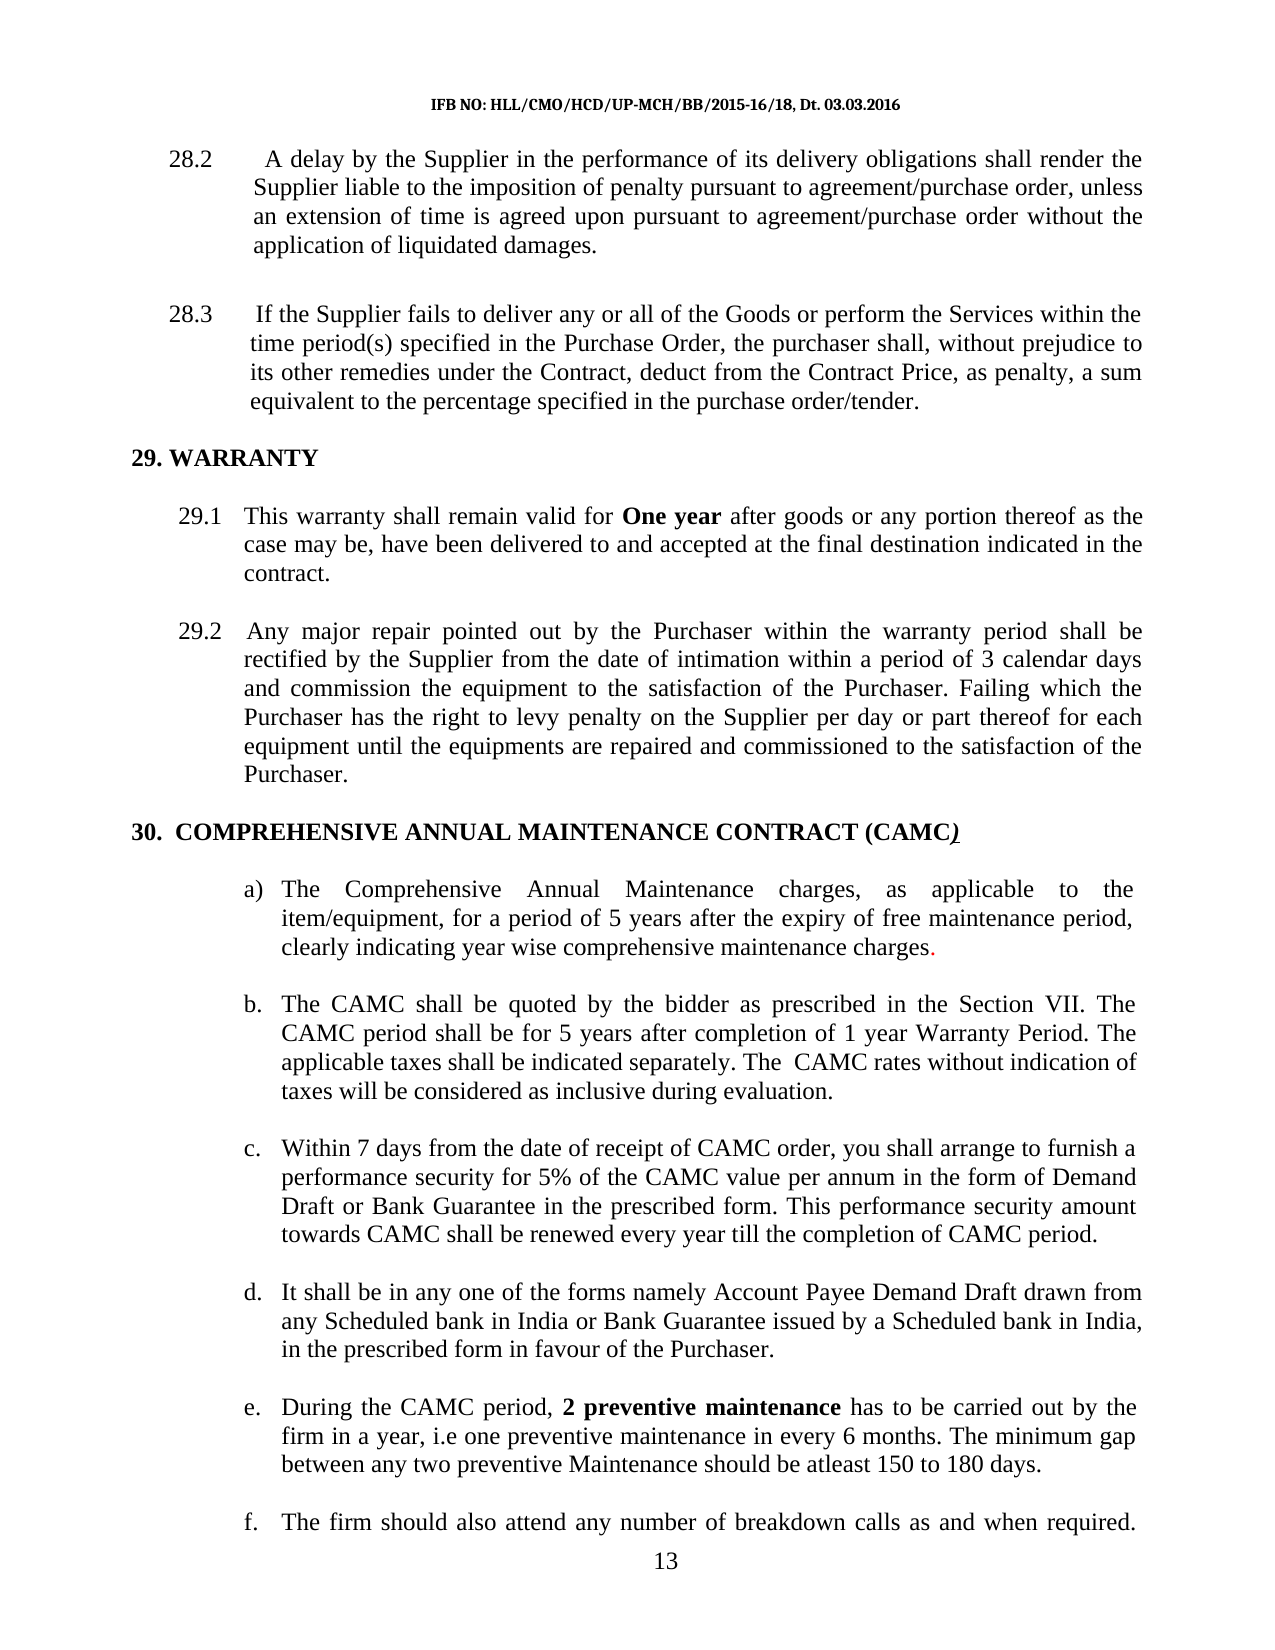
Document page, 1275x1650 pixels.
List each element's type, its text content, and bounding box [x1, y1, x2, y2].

list The Comprehensive Annual Maintenance charges, as applicable to the item/equipment, for a period of 5 years after the expiry of free maintenance period, clearly indicating year wise comprehensive maintenance charges. [244, 874, 1134, 961]
list The CAMC shall be quoted by the bidder as prescribed in the Section VII. The CAMC period shall be for 5 years after completion of 1 year Warranty Period. The applicable taxes shall be indicated separately. The CAMC rates without indication of taxes will be considered as inclusive during evaluation. [244, 989, 1137, 1104]
list Within 7 days from the date of receipt of CAMC order, you shall arrange to furnish a performance security for 5% of the CAMC value per annum in the form of Demand Draft or Bank Guarantee in the prescribed form. This performance security amount towards CAMC shall be renewed every year till the completion of CAMC period. [244, 1133, 1137, 1248]
list If the Supplier fails to deliver any or all of the Goods or perform the Services within the time period(s) specified in the Purchase Order, the purchaser shall, without prejudice to its other remedies under the Contract, deduct from the Contract Price, as penalty, a sum equivalent to the percentage specified in the purchase order/tender. [169, 299, 1144, 414]
text 29.2 Any major repair pointed out by the Purchaser within the warranty period shall be rectified by the Supplier from the date of intimation within a period of 3 calendar days and commission the equipment to the satisfaction of the Purchaser. Failing which the Purchaser has the right to levy penalty on the Supplier per day or part thereof for each equipment until the equipments are repaired and commissioned to the satisfaction of the Purchaser. [178, 616, 1144, 788]
text 30. COMPREHENSIVE ANNUAL MAINTENANCE CONTRACT (CAMC) [131, 817, 1134, 846]
text 29.1 This warranty shall remain valid for One year after goods or any portion thereof as the case may be, have been delivered to and accepted at the final destination indicated in the contract. [178, 501, 1144, 587]
list It shall be in any one of the forms namely Account Payee Demand Draft drawn from any Scheduled bank in India or Bank Guarantee issued by a Scheduled bank in India, in the prescribed form in favour of the Purchaser. [244, 1277, 1144, 1363]
text 29. WARRANTY [131, 443, 1200, 472]
text 28.2 A delay by the Supplier in the performance of its delivery obligations shall render the Supplier liable to the imposition of penalty pursuant to agreement/purchase order, unless an extension of time is agreed upon pursuant to agreement/purchase order without the application of liquidated damages. [169, 144, 1144, 259]
list During the CAMC period, 2 preventive maintenance has to be carried out by the firm in a year, i.e one preventive maintenance in every 6 months. The minimum gap between any two preventive Maintenance should be atleast 150 to 180 days. [244, 1392, 1137, 1478]
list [244, 1507, 1137, 1536]
